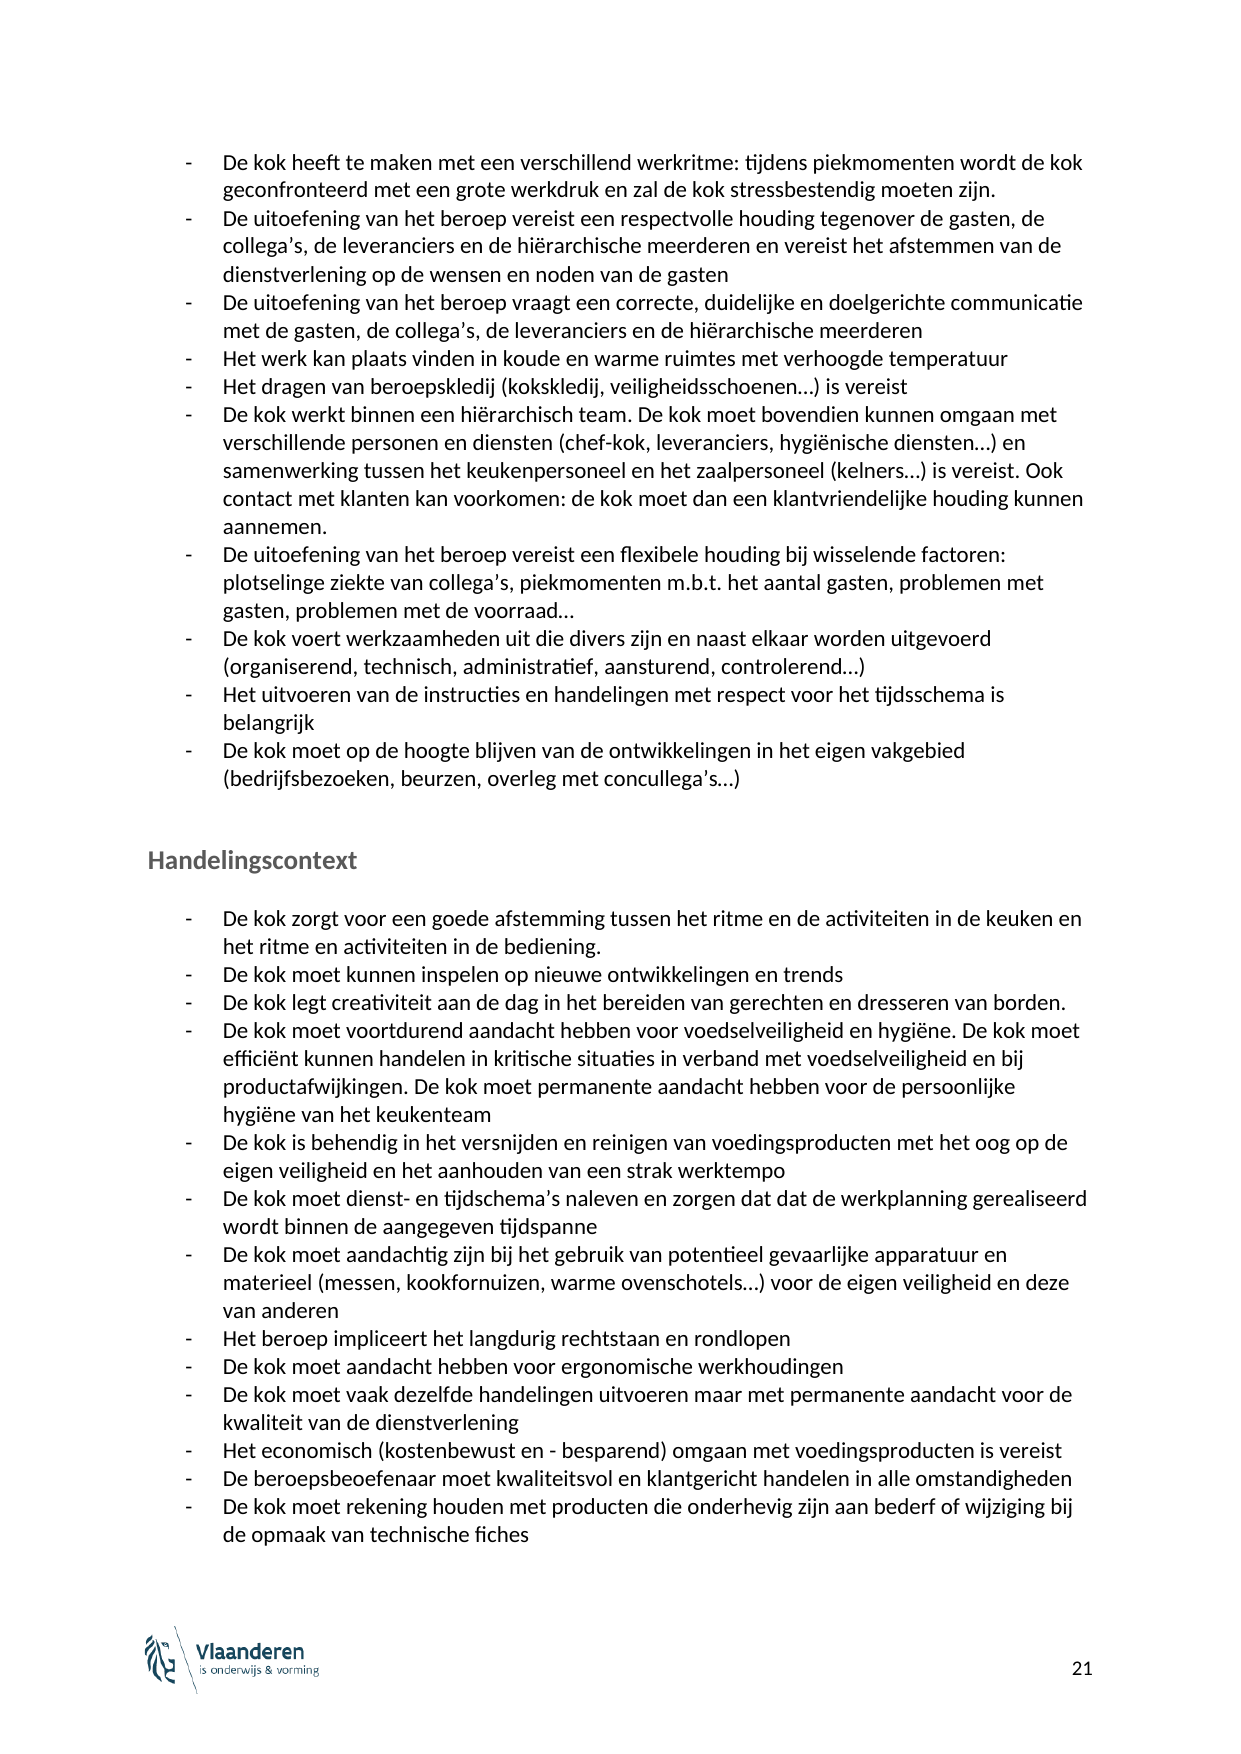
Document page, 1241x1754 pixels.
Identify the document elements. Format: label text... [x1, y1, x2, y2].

list De kok moet aandacht hebben voor ergonomische werkhoudingen [185, 1352, 1093, 1380]
list De kok moet voortdurend aandacht hebben voor voedselveiligheid en hygiëne. De kok moet efficiënt kunnen handelen in kritische situaties in verband met voedselveiligheid en bij productafwijkingen. De kok moet permanente aandacht hebben voor de persoonlijke hygiëne van het keukenteam [185, 1016, 1093, 1128]
list Het uitvoeren van de instructies en handelingen met respect voor het tijdsschema is belangrijk [185, 680, 1093, 736]
list Het dragen van beroepskledij (kokskledij, veiligheidsschoenen…) is vereist [185, 372, 1093, 400]
list De kok heeft te maken met een verschillend werkritme: tijdens piekmomenten wordt de kok geconfronteerd met een grote werkdruk en zal de kok stressbestendig moeten zijn. [185, 148, 1093, 204]
list Het werk kan plaats vinden in koude en warme ruimtes met verhoogde temperatuur [185, 344, 1093, 372]
list De kok voert werkzaamheden uit die divers zijn en naast elkaar worden uitgevoerd (organiserend, technisch, administratief, aansturend, controlerend…) [185, 624, 1093, 680]
list De kok moet aandachtig zijn bij het gebruik van potentieel gevaarlijke apparatuur en materieel (messen, kookfornuizen, warme ovenschotels…) voor de eigen veiligheid en deze van anderen [185, 1240, 1093, 1324]
list De kok zorgt voor een goede afstemming tussen het ritme en de activiteiten in de keuken en het ritme en activiteiten in de bediening. [185, 904, 1093, 960]
list De uitoefening van het beroep vereist een respectvolle houding tegenover de gasten, de collega’s, de leveranciers en de hiërarchische meerderen en vereist het afstemmen van de dienstverlening op de wensen en noden van de gasten [185, 204, 1093, 288]
list De uitoefening van het beroep vraagt een correcte, duidelijke en doelgerichte communicatie met de gasten, de collega’s, de leveranciers en de hiërarchische meerderen [185, 288, 1093, 344]
list Het beroep impliceert het langdurig rechtstaan en rondlopen [185, 1324, 1093, 1352]
list De kok moet op de hoogte blijven van de ontwikkelingen in het eigen vakgebied (bedrijfsbezoeken, beurzen, overleg met concullega’s…) [185, 736, 1093, 792]
list De kok moet rekening houden met producten die onderhevig zijn aan bederf of wijziging bij de opmaak van technische fiches [185, 1492, 1093, 1548]
list De kok moet kunnen inspelen op nieuwe ontwikkelingen en trends [185, 960, 1093, 988]
list De kok legt creativiteit aan de dag in het bereiden van gerechten en dresseren van borden. [185, 988, 1093, 1016]
list De uitoefening van het beroep vereist een flexibele houding bij wisselende factoren: plotselinge ziekte van collega’s, piekmomenten m.b.t. het aantal gasten, problemen met gasten, problemen met de voorraad… [185, 540, 1093, 624]
picture [144, 1626, 327, 1694]
list De beroepsbeoefenaar moet kwaliteitsvol en klantgericht handelen in alle omstandigheden [185, 1464, 1093, 1492]
list De kok moet vaak dezelfde handelingen uitvoeren maar met permanente aandacht voor de kwaliteit van de dienstverlening [185, 1380, 1093, 1436]
list Het economisch (kostenbewust en - besparend) omgaan met voedingsproducten is vereist [185, 1436, 1093, 1464]
list De kok werkt binnen een hiërarchisch team. De kok moet bovendien kunnen omgaan met verschillende personen en diensten (chef-kok, leveranciers, hygiënische diensten…) en samenwerking tussen het keukenpersoneel en het zaalpersoneel (kelners…) is vereist. Ook contact met klanten kan voorkomen: de kok moet dan een klantvriendelijke houding kunnen aannemen. [185, 400, 1093, 540]
list De kok is behendig in het versnijden en reinigen van voedingsproducten met het oog op de eigen veiligheid en het aanhouden van een strak werktempo [185, 1128, 1093, 1184]
list De kok moet dienst- en tijdschema’s naleven en zorgen dat dat de werkplanning gerealiseerd wordt binnen de aangegeven tijdspanne [185, 1184, 1093, 1240]
text Handelingscontext [148, 843, 1093, 876]
